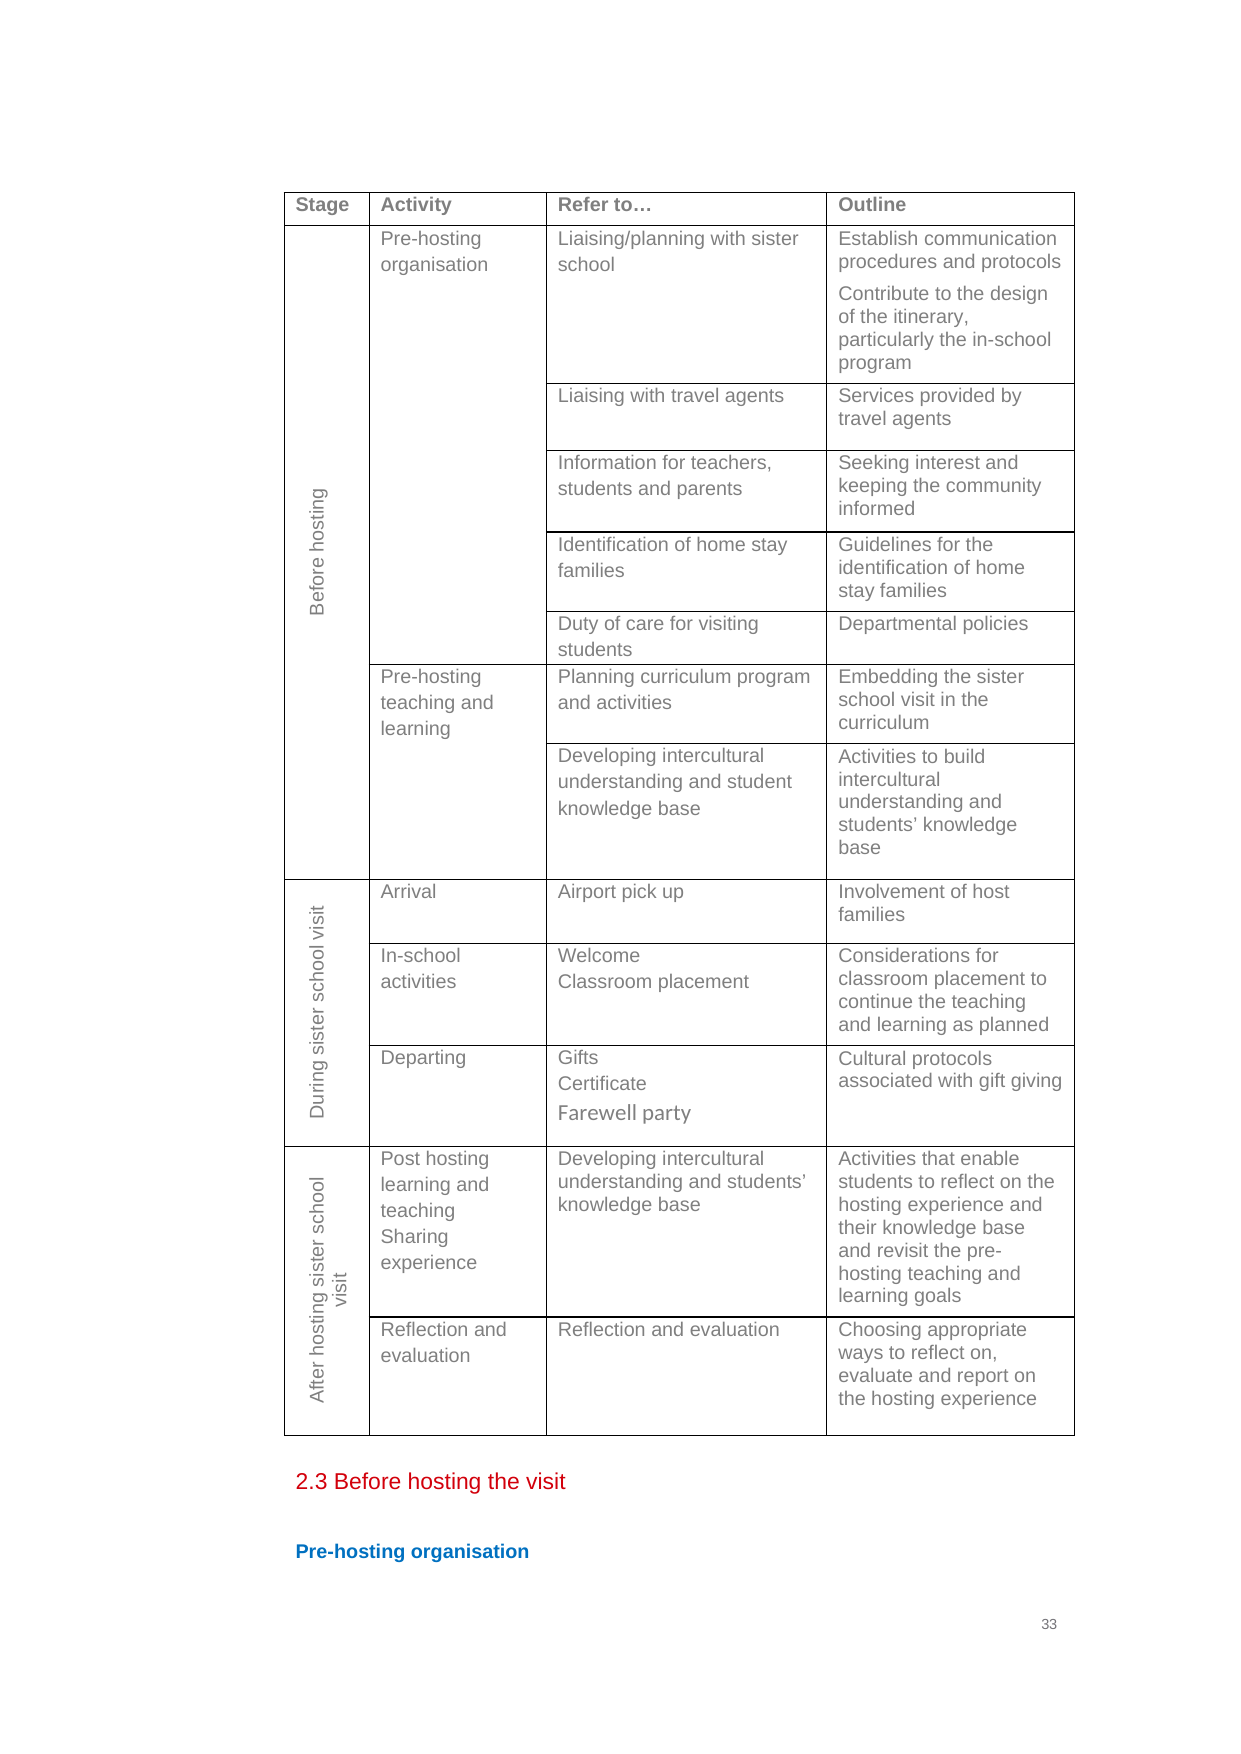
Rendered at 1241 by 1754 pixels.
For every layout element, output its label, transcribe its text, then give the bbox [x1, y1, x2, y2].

table_header Refer to… [547, 193, 826, 225]
table_cell Guidelines for the identification of home stay families [827, 533, 1074, 611]
table_cell Liaising/planning with sister school [547, 226, 826, 383]
table_cell During sister school visit [285, 880, 369, 1146]
table_cell Information for teachers, students and parents [547, 451, 826, 531]
table_cell Choosing appropriate ways to reflect on, evaluate and report on the hosting experience [827, 1318, 1074, 1434]
table_cell Before hosting [285, 226, 369, 879]
table_cell Gifts Certificate Farewell party [547, 1046, 826, 1146]
table_header Activity [370, 193, 546, 225]
text Pre-hosting organisation [295, 1540, 1063, 1563]
table_cell Developing intercultural understanding and student knowledge base [547, 744, 826, 879]
table_cell Establish communication procedures and protocols Contribute to the design of the itinerary, particularly the in-school program [827, 226, 1074, 383]
table_cell Arrival [370, 880, 546, 943]
table_cell After hosting sister school visit [285, 1147, 369, 1434]
table_cell Planning curriculum program and activities [547, 665, 826, 743]
table_cell Embedding the sister school visit in the curriculum [827, 665, 1074, 743]
table_cell Pre-hosting organisation [370, 226, 546, 664]
table_cell Seeking interest and keeping the community informed [827, 451, 1074, 531]
text 2.3 Before hosting the visit [295, 1468, 1063, 1494]
table_cell Departmental policies [827, 612, 1074, 664]
table_cell Airport pick up [547, 880, 826, 943]
table_cell Duty of care for visiting students [547, 612, 826, 664]
table_cell Reflection and evaluation [547, 1318, 826, 1434]
table_cell In-school activities [370, 944, 546, 1045]
table_cell Activities that enable students to reflect on the hosting experience and their knowledge base and revisit the pre-hosting teaching and learning goals [827, 1147, 1074, 1316]
table_cell Developing intercultural understanding and students’ knowledge base [547, 1147, 826, 1316]
table_cell Liaising with travel agents [547, 384, 826, 449]
table_cell Reflection and evaluation [370, 1318, 546, 1434]
table_cell Services provided by travel agents [827, 384, 1074, 449]
table_cell Cultural protocols associated with gift giving [827, 1046, 1074, 1146]
table_cell Welcome Classroom placement [547, 944, 826, 1045]
table_cell Involvement of host families [827, 880, 1074, 943]
table_header Outline [827, 193, 1074, 225]
table_cell Post hosting learning and teaching Sharing experience [370, 1147, 546, 1316]
table_cell Considerations for classroom placement to continue the teaching and learning as planned [827, 944, 1074, 1045]
table_cell Departing [370, 1046, 546, 1146]
table_header Stage [285, 193, 369, 225]
table_cell Activities to build intercultural understanding and students’ knowledge base [827, 744, 1074, 879]
table_cell Identification of home stay families [547, 533, 826, 611]
table_cell Pre-hosting teaching and learning [370, 665, 546, 879]
